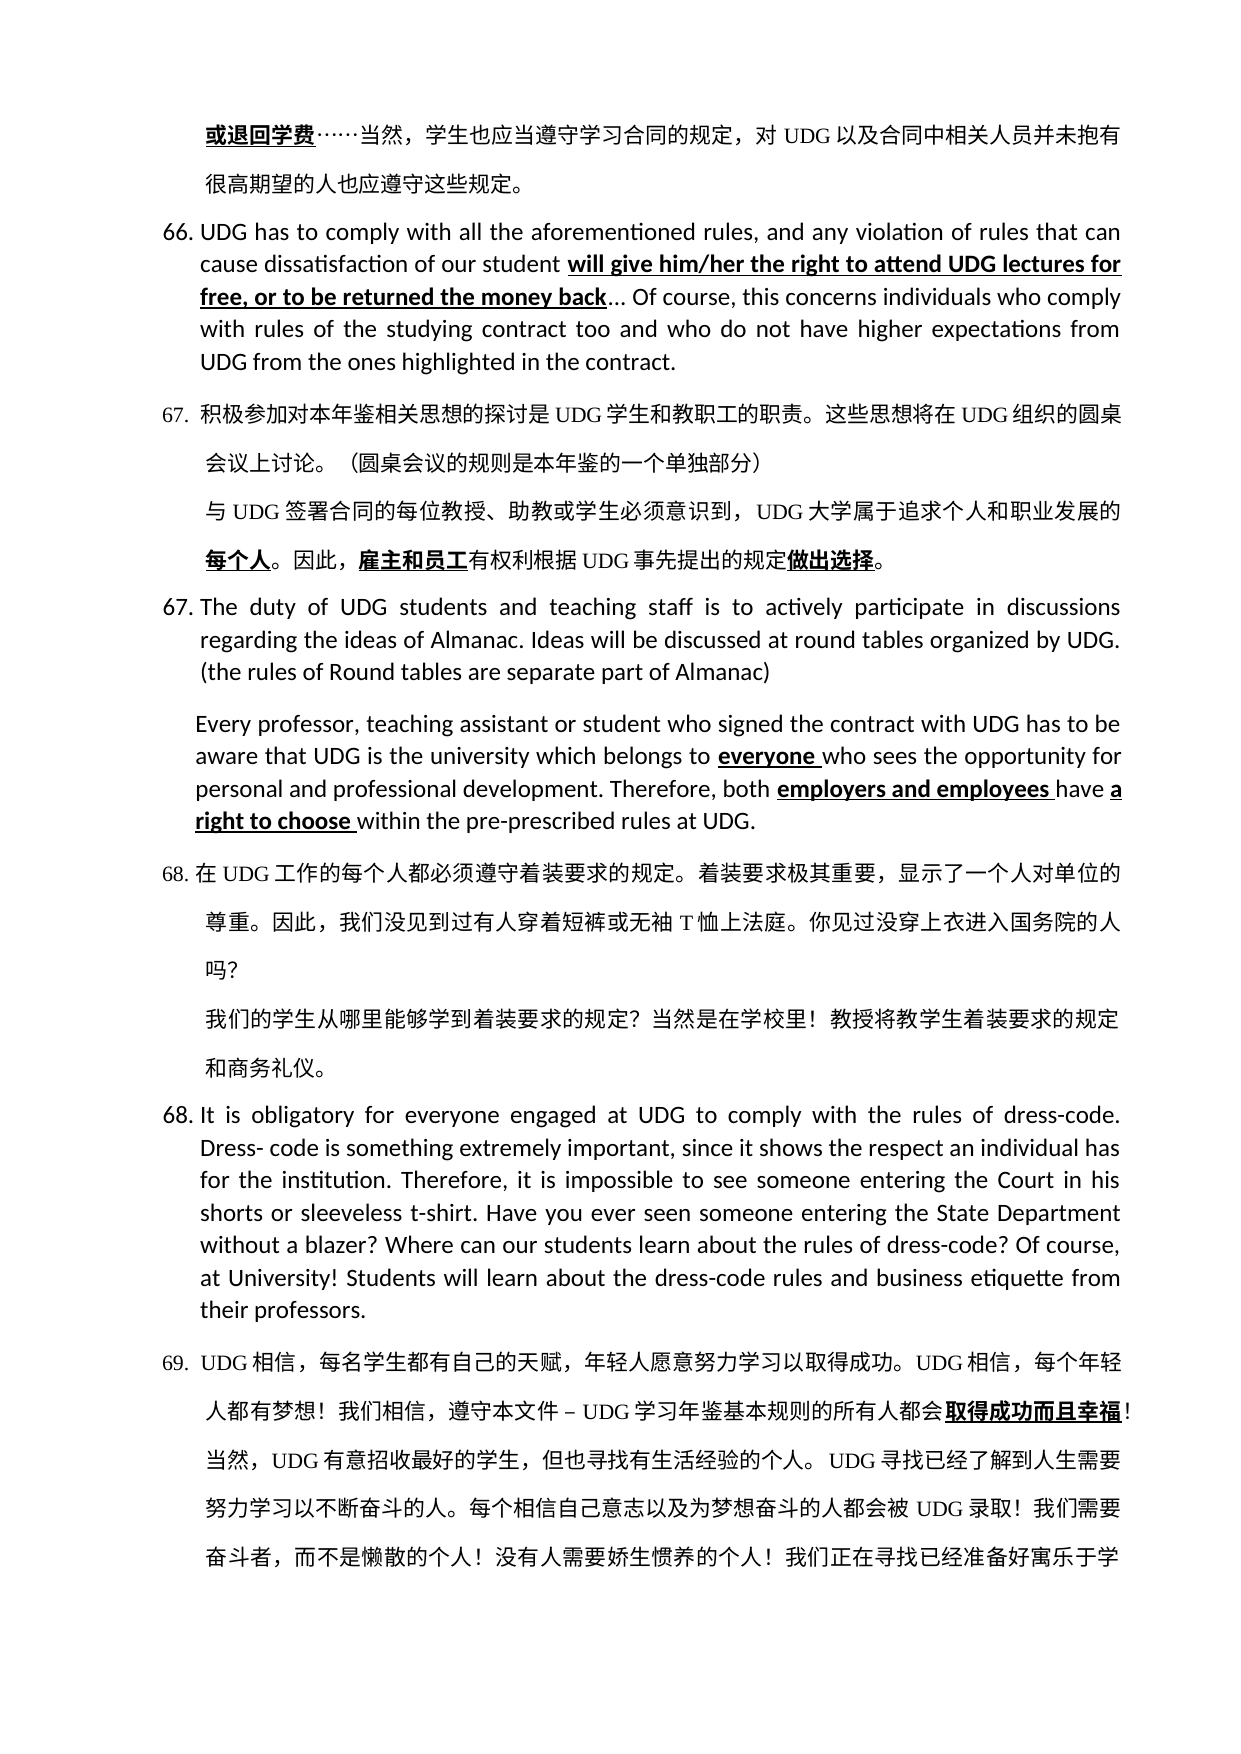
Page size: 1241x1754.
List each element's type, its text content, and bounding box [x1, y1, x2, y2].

text 68. 在UDG工作的每个人都必须遵守着装要求的规定。着装要求极其重要，显示了一个人对单位的尊重。因此，我们没见到过有人穿着短裤或无袖T恤上法庭。你见过没穿上衣进入国务院的人吗？ [162, 856, 1122, 986]
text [162, 118, 1122, 199]
text 我们的学生从哪里能够学到着装要求的规定？当然是在学校里！教授将教学生着装要求的规定和商务礼仪。 [206, 1001, 1122, 1083]
text 67. 积极参加对本年鉴相关思想的探讨是UDG学生和教职工的职责。这些思想将在UDG组织的圆桌会议上讨论。（圆桌会议的规则是本年鉴的一个单独部分） [162, 396, 1122, 478]
text 与UDG签署合同的每位教授、助教或学生必须意识到，UDG大学属于追求个人和职业发展的每个人。因此，雇主和员工有权利根据UDG事先提出的规定做出选择。 [206, 493, 1122, 575]
list It is obligatory for everyone engaged at UDG to comply with the rules of dress-code. Dress- code is something extremely important, since it shows the respect an individual has for the institution. Therefore, it is impossible to see someone entering the Court in his shorts or sleeveless t-shirt. Have you ever seen someone entering the State Department without a blazer? Where can our students learn about the rules of dress-code? Of course, at University! Students will learn about the dress-code rules and business etiquette from their professors. [162, 1098, 1122, 1326]
list The duty of UDG students and teaching staff is to actively participate in discussions regarding the ideas of Almanac. Ideas will be discussed at round tables organized by UDG. (the rules of Round tables are separate part of Almanac) [162, 591, 1122, 688]
list UDG has to comply with all the aforementioned rules, and any violation of rules that can cause dissatisfaction of our student will give him/her the right to attend UDG lectures for free, or to be returned the money back... Of course, this concerns individuals who comply with rules of the studying contract too and who do not have higher expectations from UDG from the ones highlighted in the contract. [162, 215, 1122, 378]
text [162, 1345, 1122, 1572]
text Every professor, teaching assistant or student who signed the contract with UDG has to be aware that UDG is the university which belongs to everyone who sees the opportunity for personal and professional development. Therefore, both employers and employees have a right to choose within the pre-prescribed rules at UDG. [195, 707, 1122, 837]
